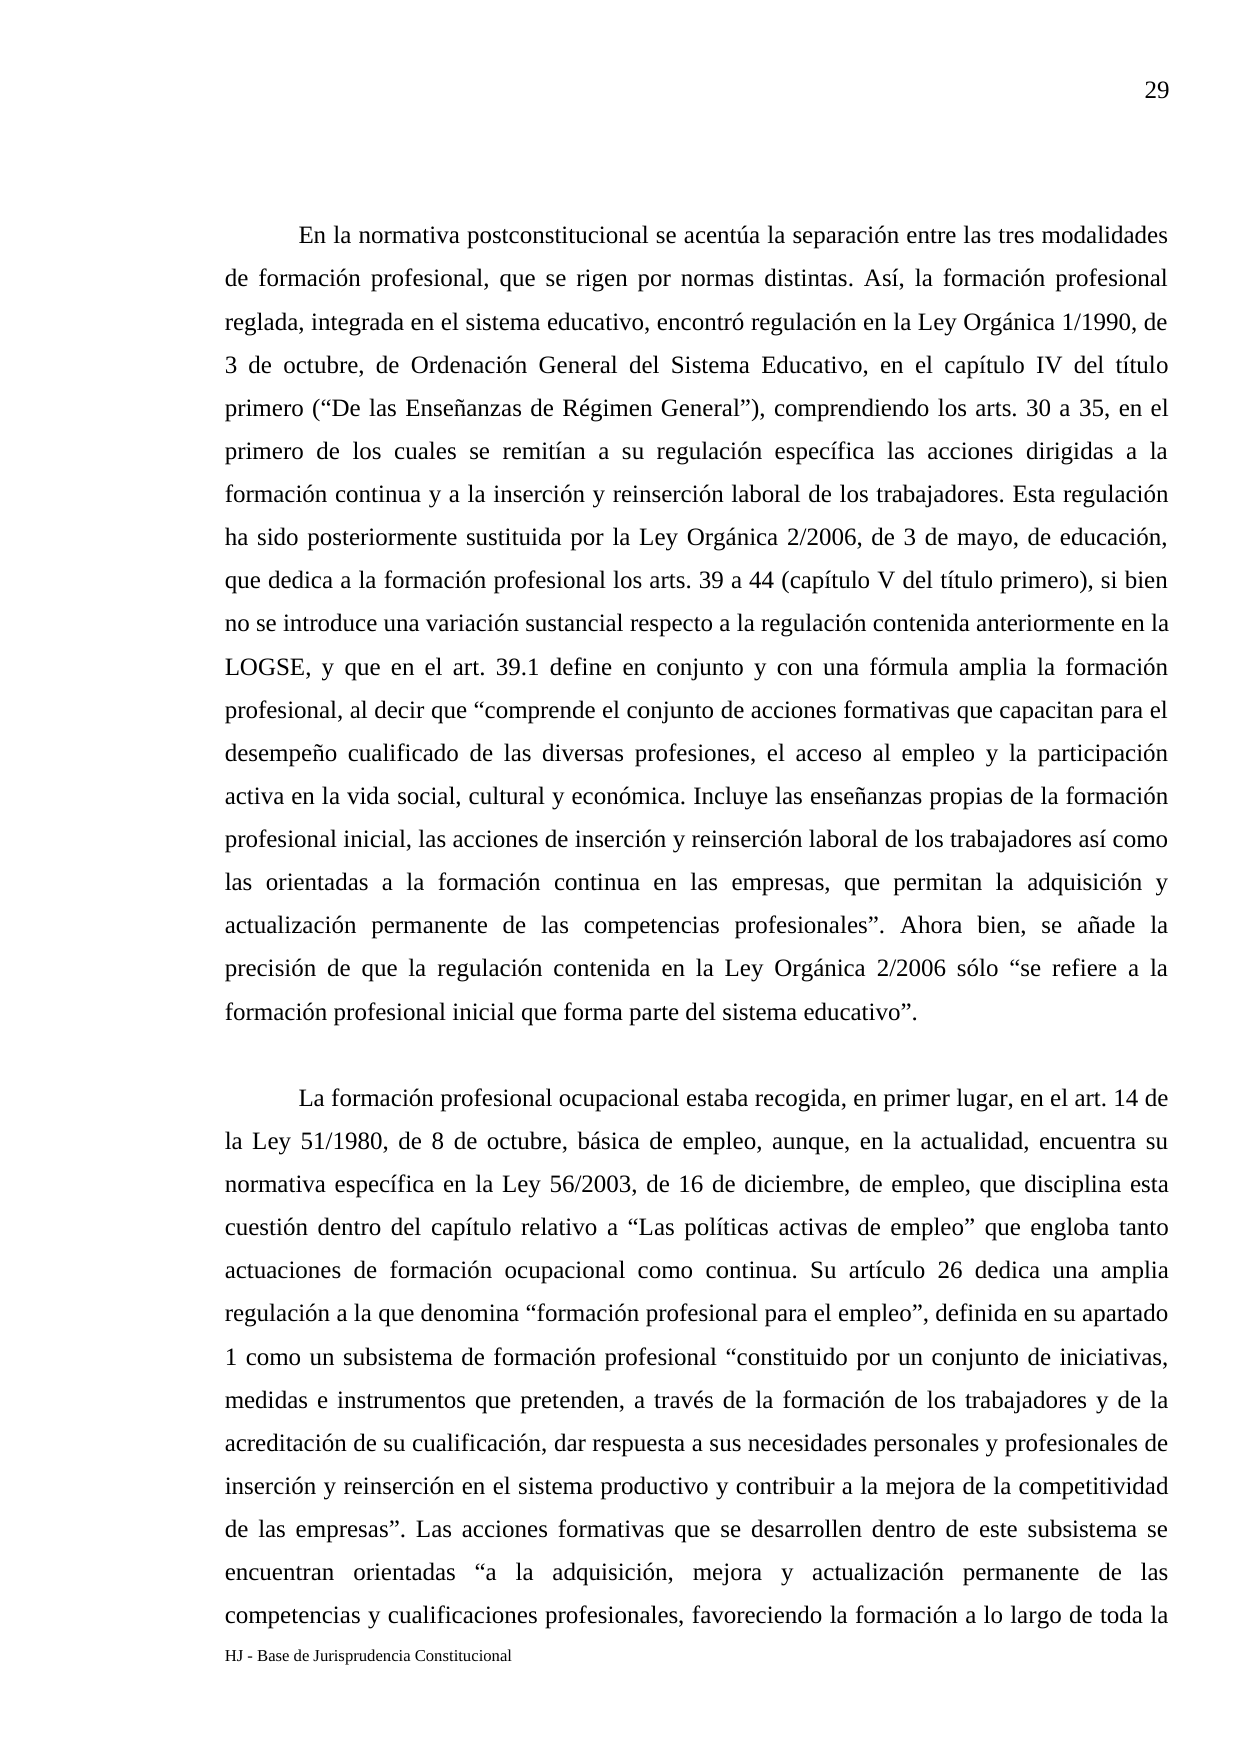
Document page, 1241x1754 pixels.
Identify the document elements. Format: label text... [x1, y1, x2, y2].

text En la normativa postconstitucional se acentúa la separación entre las tres modalidades de formación profesional, que se rigen por normas distintas. Así, la formación profesional reglada, integrada en el sistema educativo, encontró regulación en la Ley Orgánica 1/1990, de 3 de octubre, de Ordenación General del Sistema Educativo, en el capítulo IV del título primero (“De las Enseñanzas de Régimen General”), comprendiendo los arts. 30 a 35, en el primero de los cuales se remitían a su regulación específica las acciones dirigidas a la formación continua y a la inserción y reinserción laboral de los trabajadores. Esta regulación ha sido posteriormente sustituida por la Ley Orgánica 2/2006, de 3 de mayo, de educación, que dedica a la formación profesional los arts. 39 a 44 (capítulo V del título primero), si bien no se introduce una variación sustancial respecto a la regulación contenida anteriormente en la LOGSE, y que en el art. 39.1 define en conjunto y con una fórmula amplia la formación profesional, al decir que “comprende el conjunto de acciones formativas que capacitan para el desempeño cualificado de las diversas profesiones, el acceso al empleo y la participación activa en la vida social, cultural y económica. Incluye las enseñanzas propias de la formación profesional inicial, las acciones de inserción y reinserción laboral de los trabajadores así como las orientadas a la formación continua en las empresas, que permitan la adquisición y actualización permanente de las competencias profesionales”. Ahora bien, se añade la precisión de que la regulación contenida en la Ley Orgánica 2/2006 sólo “se refiere a la formación profesional inicial que forma parte del sistema educativo”. [224, 220, 1169, 1025]
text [224, 1083, 1169, 1629]
